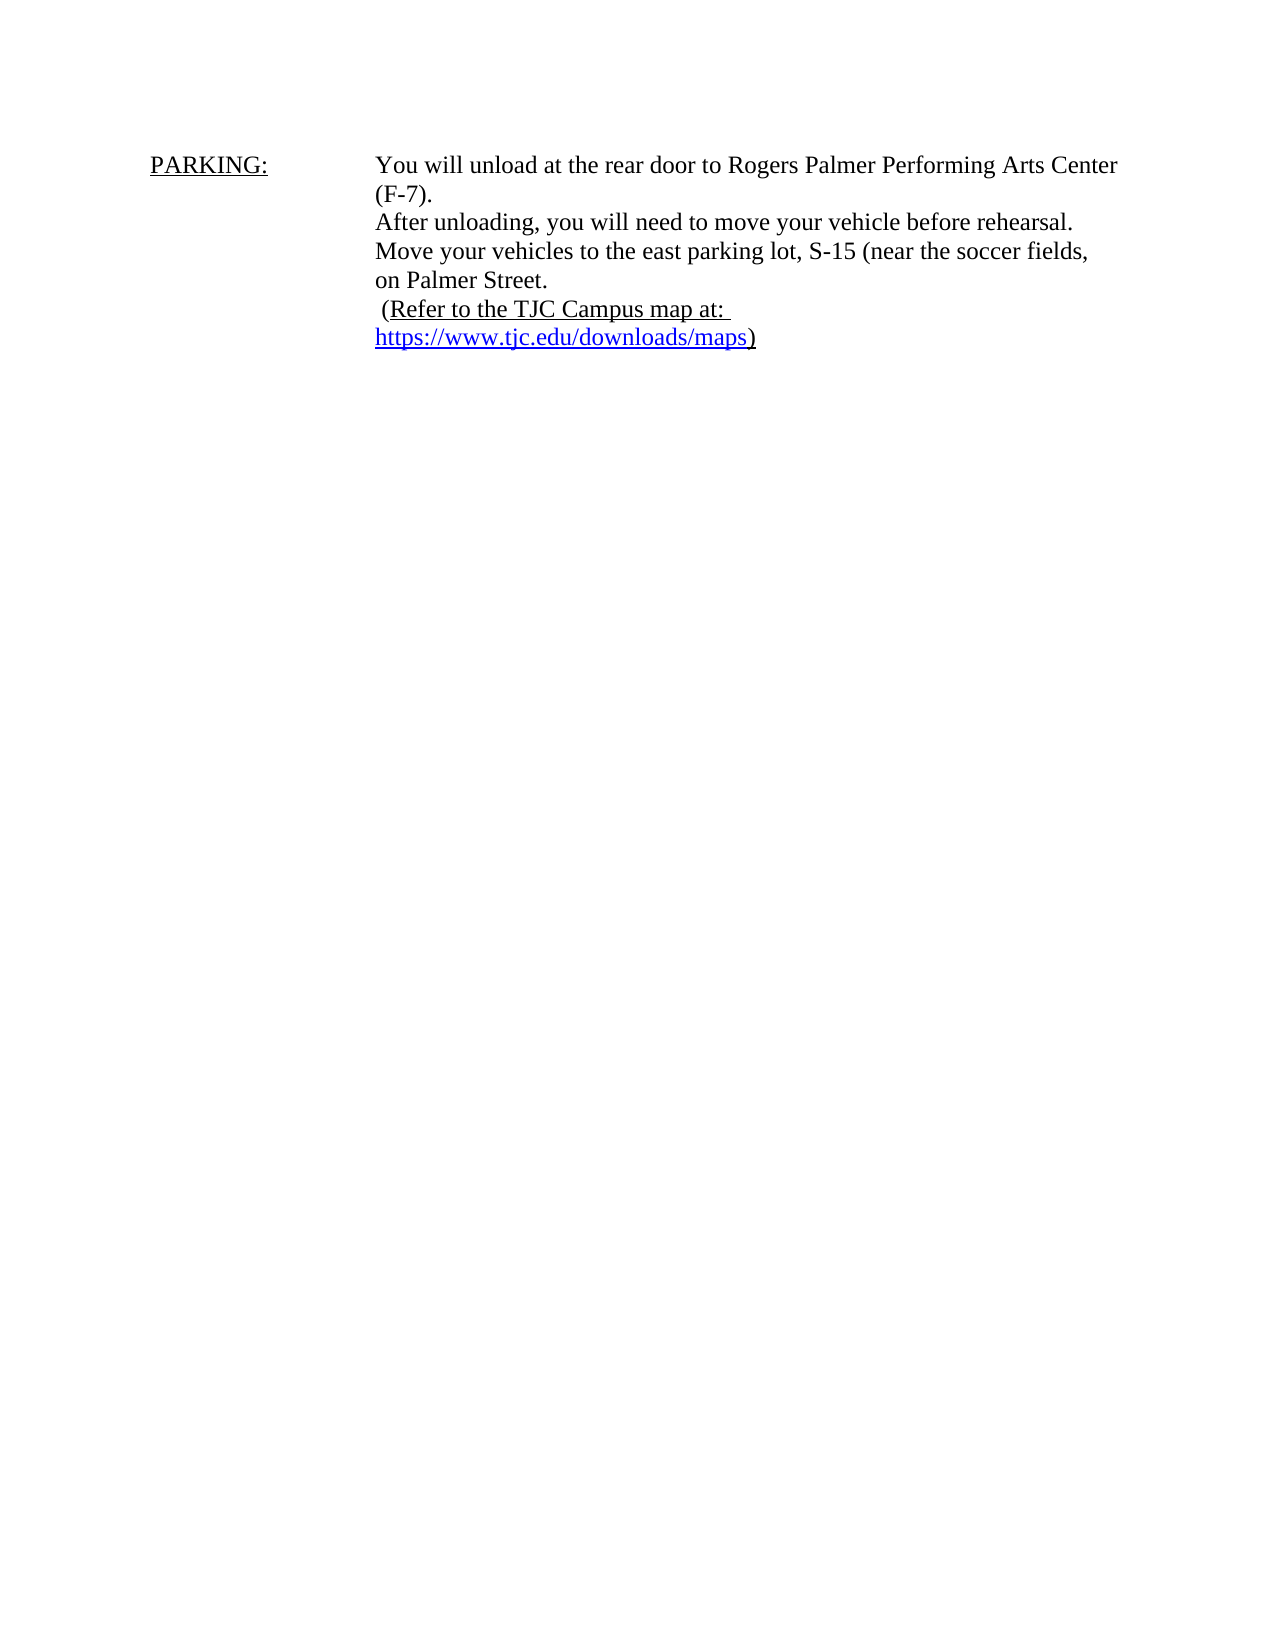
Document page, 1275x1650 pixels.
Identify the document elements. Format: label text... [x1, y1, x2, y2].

text Move your vehicles to the east parking lot, S-15 (near the soccer fields, [300, 236, 1125, 265]
text https://www.tjc.edu/downloads/maps) [375, 322, 1125, 351]
text (Refer to the TJC Campus map at: [375, 294, 1125, 322]
text PARKING: You will unload at the rear door to Rogers Palmer Performing Arts Center (F-7). [150, 150, 1125, 207]
text After unloading, you will need to move your vehicle before rehearsal. [300, 207, 1125, 236]
text on Palmer Street. [375, 265, 1125, 294]
